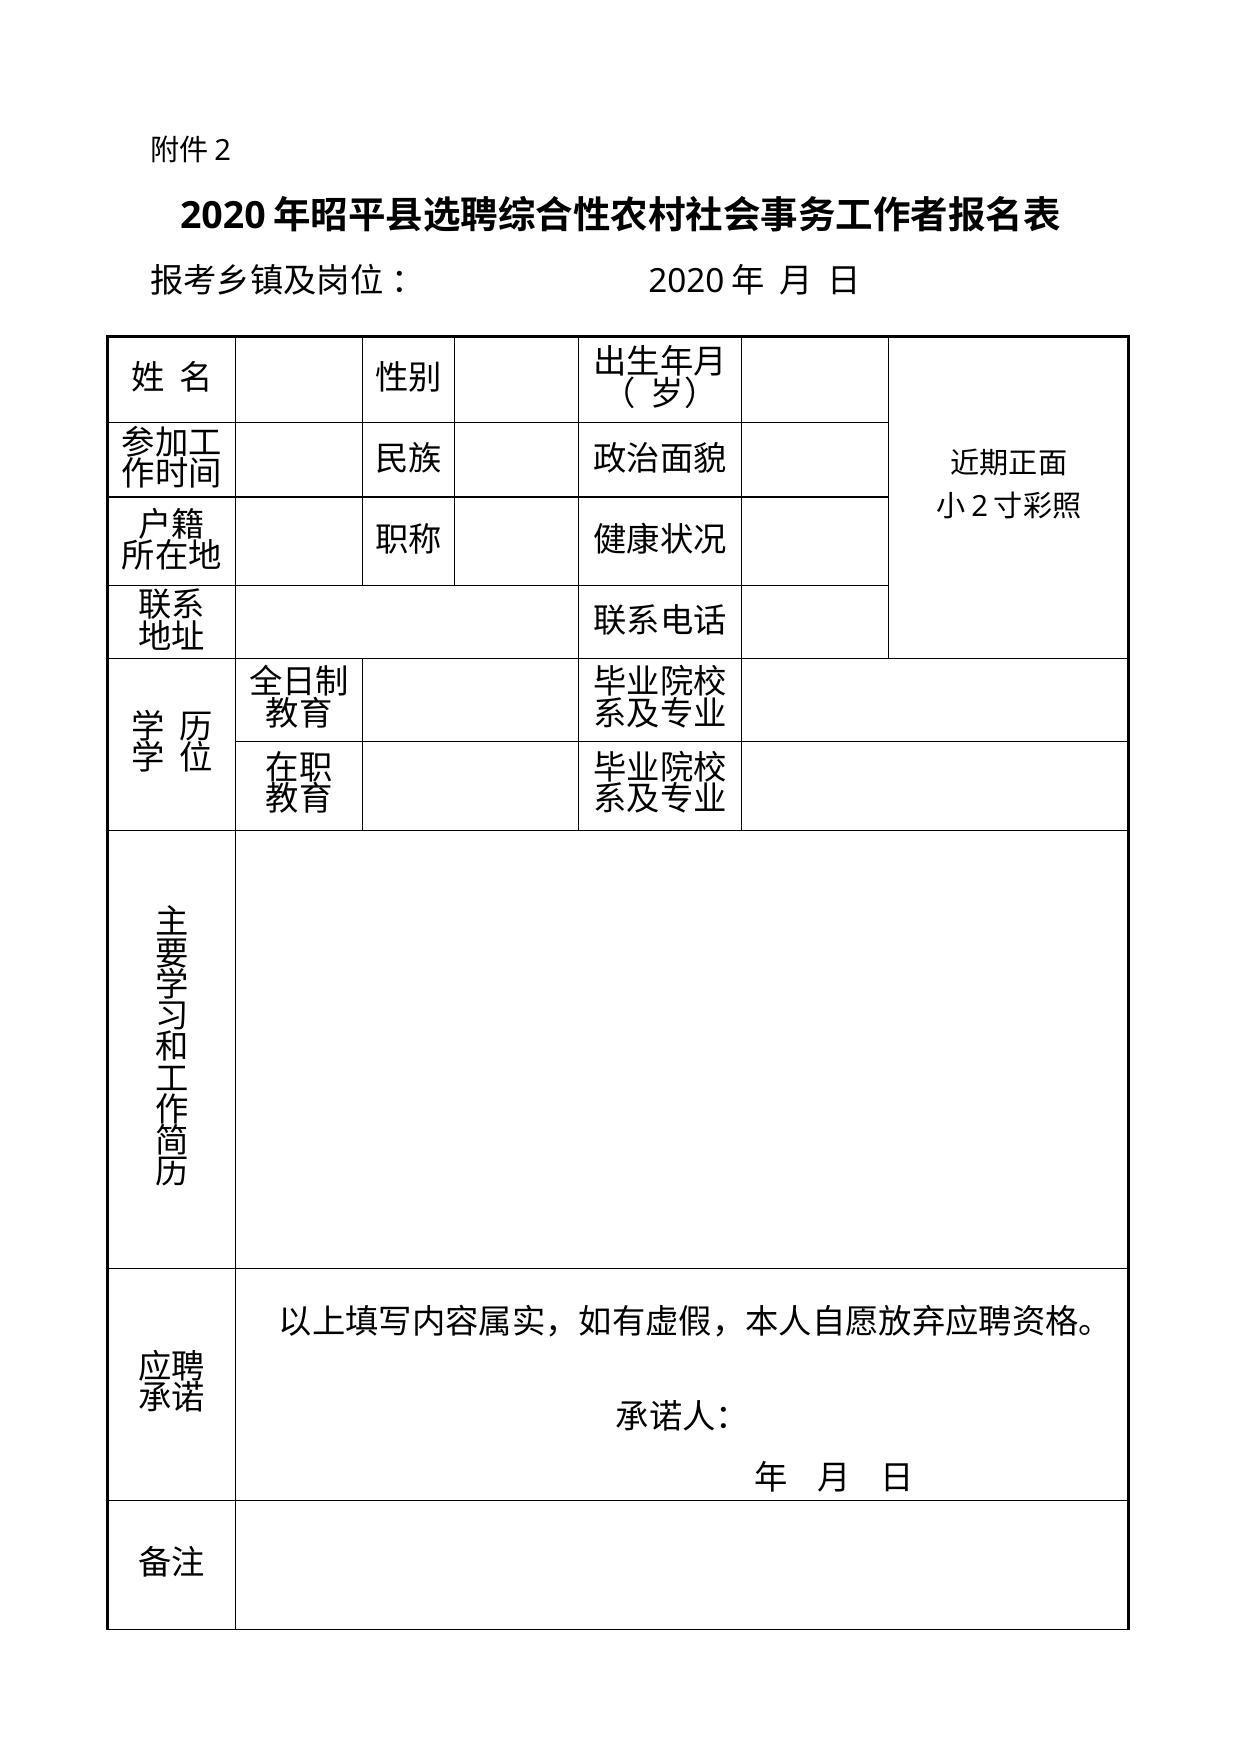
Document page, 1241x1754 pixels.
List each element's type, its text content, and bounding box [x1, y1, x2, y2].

table_cell [742, 586, 888, 658]
table_cell 联系电话 [579, 586, 741, 658]
table_header [236, 338, 362, 422]
table_cell 民族 [363, 423, 454, 496]
table_cell 学 历 学 位 [109, 659, 235, 829]
table_cell [455, 423, 578, 496]
table_cell 户籍 所在地 [109, 498, 235, 585]
table_header 姓 名 [109, 338, 235, 422]
table_cell 职称 [363, 498, 454, 585]
table_cell [236, 498, 362, 585]
table_cell [742, 423, 888, 496]
table_cell 联系 地址 [109, 586, 235, 658]
table_header 出生年月 （ 岁） [579, 338, 741, 422]
table_cell [236, 831, 1127, 1268]
table_cell 以上填写内容属实，如有虚假，本人自愿放弃应聘资格。 承诺人： 年 月 日 [236, 1269, 1127, 1500]
table_cell 毕业院校系及专业 [579, 742, 741, 829]
table_cell [455, 498, 578, 585]
table_cell 毕业院校系及专业 [579, 659, 741, 741]
table_cell [363, 742, 578, 829]
table_cell [236, 423, 362, 496]
text 2020年昭平县选聘综合性农村社会事务工作者报名表 [150, 180, 1090, 245]
table_cell 应聘 承诺 [109, 1269, 235, 1500]
table_cell [363, 659, 578, 741]
table_cell 健康状况 [579, 498, 741, 585]
table_cell 全日制教育 [236, 659, 362, 741]
text 报考乡镇及岗位 ： 2020年 月 日 [150, 245, 1154, 310]
table_header 近期正面 小2寸彩照 [889, 338, 1127, 658]
table_cell [742, 742, 1127, 829]
table_cell [742, 659, 1127, 741]
table_cell [236, 586, 578, 658]
table_header 性别 [363, 338, 454, 422]
table_cell 主 要 学 习 和 工 作 简 历 [109, 831, 235, 1268]
table_cell 在职 教育 [236, 742, 362, 829]
table_cell 备注 [109, 1501, 235, 1629]
table_cell 参加工作时间 [109, 423, 235, 496]
table_cell [236, 1501, 1127, 1629]
table_cell 政治面貌 [579, 423, 741, 496]
text 附件2 [150, 115, 1090, 180]
table_header [455, 338, 578, 422]
table_cell [742, 498, 888, 585]
table_header [742, 338, 888, 422]
